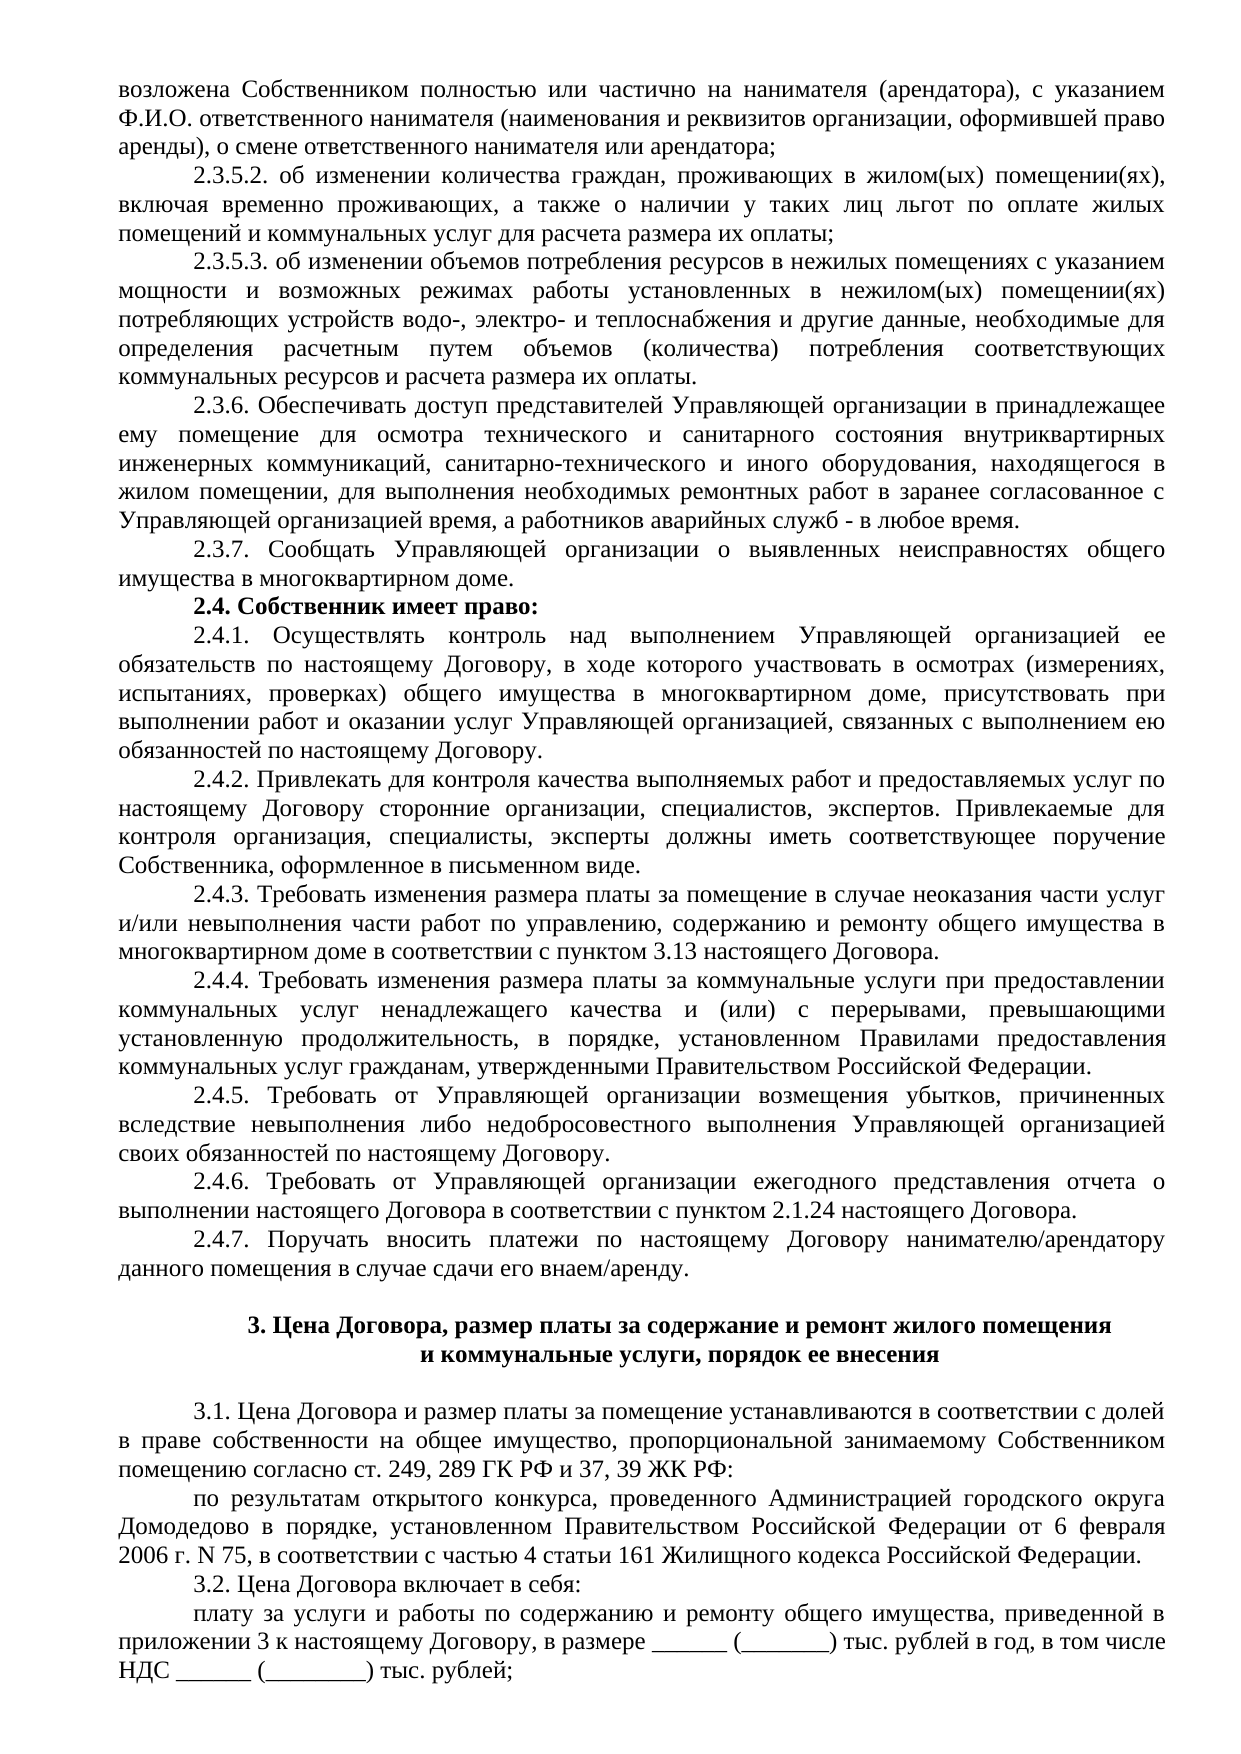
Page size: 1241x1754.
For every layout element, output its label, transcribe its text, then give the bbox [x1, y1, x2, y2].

text 2.4.1. Осуществлять контроль над выполнением Управляющей организацией ее обязательств по настоящему Договору, в ходе которого участвовать в осмотрах (измерениях, испытаниях, проверках) общего имущества в многоквартирном доме, присутствовать при выполнении работ и оказании услуг Управляющей организацией, связанных с выполнением ею обязанностей по настоящему Договору. [118, 620, 1166, 764]
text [118, 74, 1166, 160]
text 3.2. Цена Договора включает в себя: [118, 1569, 1166, 1598]
text 2.4.4. Требовать изменения размера платы за коммунальные услуги при предоставлении коммунальных услуг ненадлежащего качества и (или) с перерывами, превышающими установленную продолжительность, в порядке, установленном Правилами предоставления коммунальных услуг гражданам, утвержденными Правительством Российской Федерации. [118, 965, 1166, 1080]
text 2.3.5.2. об изменении количества граждан, проживающих в жилом(ых) помещении(ях), включая временно проживающих, а также о наличии у таких лиц льгот по оплате жилых помещений и коммунальных услуг для расчета размера их оплаты; [118, 160, 1166, 246]
text 3.1. Цена Договора и размер платы за помещение устанавливаются в соответствии с долей в праве собственности на общее имущество, пропорциональной занимаемому Собственником помещению согласно ст. 249, 289 ГК РФ и 37, 39 ЖК РФ: [118, 1396, 1166, 1483]
text 2.3.7. Сообщать Управляющей организации о выявленных неисправностях общего имущества в многоквартирном доме. [118, 534, 1166, 591]
text 2.4.6. Требовать от Управляющей организации ежегодного представления отчета о выполнении настоящего Договора в соответствии с пунктом 2.1.24 настоящего Договора. [118, 1166, 1166, 1224]
text 2.3.6. Обеспечивать доступ представителей Управляющей организации в принадлежащее ему помещение для осмотра технического и санитарного состояния внутриквартирных инженерных коммуникаций, санитарно-технического и иного оборудования, находящегося в жилом помещении, для выполнения необходимых ремонтных работ в заранее согласованное с Управляющей организацией время, а работников аварийных служб - в любое время. [118, 390, 1166, 534]
text 2.4.3. Требовать изменения размера платы за помещение в случае неоказания части услуг и/или невыполнения части работ по управлению, содержанию и ремонту общего имущества в многоквартирном доме в соответствии с пунктом 3.13 настоящего Договора. [118, 879, 1166, 965]
text 2.4.5. Требовать от Управляющей организации возмещения убытков, причиненных вследствие невыполнения либо недобросовестного выполнения Управляющей организацией своих обязанностей по настоящему Договору. [118, 1080, 1166, 1166]
text и коммунальные услуги, порядок ее внесения [118, 1339, 1166, 1368]
text плату за услуги и работы по содержанию и ремонту общего имущества, приведенной в приложении 3 к настоящему Договору, в размере ______ (_______) тыс. рублей в год, в том числе НДС ______ (________) тыс. рублей; [118, 1598, 1166, 1684]
text по результатам открытого конкурса, проведенного Администрацией городского округа Домодедово в порядке, установленном Правительством Российской Федерации от 6 февраля 2006 г. N 75, в соответствии с частью 4 статьи 161 Жилищного кодекса Российской Федерации. [118, 1483, 1166, 1569]
text 2.4. Собственник имеет право: [118, 591, 1166, 620]
text 2.3.5.3. об изменении объемов потребления ресурсов в нежилых помещениях с указанием мощности и возможных режимах работы установленных в нежилом(ых) помещении(ях) потребляющих устройств водо-, электро- и теплоснабжения и другие данные, необходимые для определения расчетным путем объемов (количества) потребления соответствующих коммунальных ресурсов и расчета размера их оплаты. [118, 246, 1166, 390]
text 3. Цена Договора, размер платы за содержание и ремонт жилого помещения [118, 1310, 1166, 1339]
text 2.4.2. Привлекать для контроля качества выполняемых работ и предоставляемых услуг по настоящему Договору сторонние организации, специалистов, экспертов. Привлекаемые для контроля организация, специалисты, эксперты должны иметь соответствующее поручение Собственника, оформленное в письменном виде. [118, 764, 1166, 879]
text 2.4.7. Поручать вносить платежи по настоящему Договору нанимателю/арендатору данного помещения в случае сдачи его внаем/аренду. [118, 1224, 1166, 1281]
